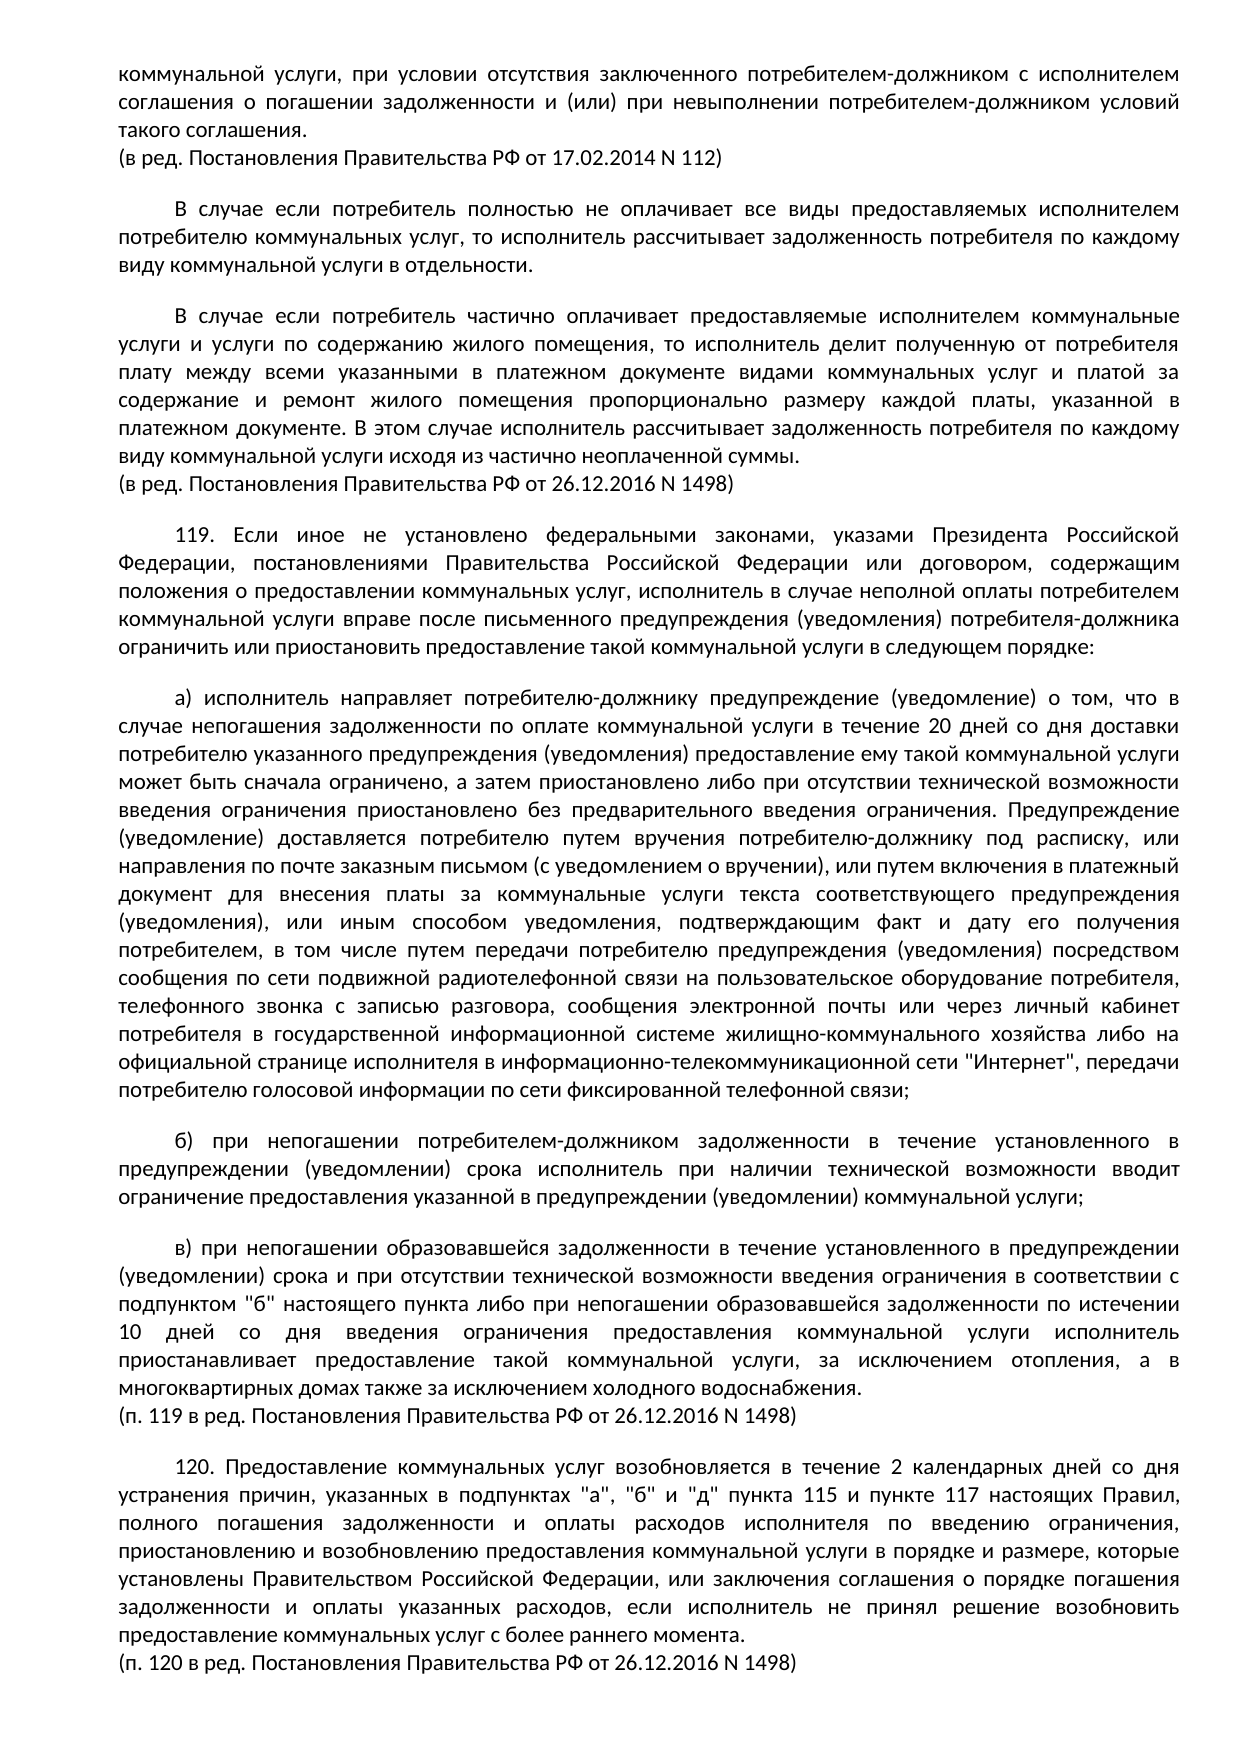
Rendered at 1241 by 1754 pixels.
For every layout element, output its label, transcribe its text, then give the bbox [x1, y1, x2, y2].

text В случае если потребитель частично оплачивает предоставляемые исполнителем коммунальные услуги и услуги по содержанию жилого помещения, то исполнитель делит полученную от потребителя плату между всеми указанными в платежном документе видами коммунальных услуг и платой за содержание и ремонт жилого помещения пропорционально размеру каждой платы, указанной в платежном документе. В этом случае исполнитель рассчитывает задолженность потребителя по каждому виду коммунальной услуги исходя из частично неоплаченной суммы. [118, 301, 1181, 469]
text (п. 119 в ред. Постановления Правительства РФ от 26.12.2016 N 1498) [118, 1401, 1181, 1429]
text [118, 59, 1181, 143]
text 119. Если иное не установлено федеральными законами, указами Президента Российской Федерации, постановлениями Правительства Российской Федерации или договором, содержащим положения о предоставлении коммунальных услуг, исполнитель в случае неполной оплаты потребителем коммунальной услуги вправе после письменного предупреждения (уведомления) потребителя-должника ограничить или приостановить предоставление такой коммунальной услуги в следующем порядке: [118, 520, 1181, 660]
text в) при непогашении образовавшейся задолженности в течение установленного в предупреждении (уведомлении) срока и при отсутствии технической возможности введения ограничения в соответствии с подпунктом "б" настоящего пункта либо при непогашении образовавшейся задолженности по истечении 10 дней со дня введения ограничения предоставления коммунальной услуги исполнитель приостанавливает предоставление такой коммунальной услуги, за исключением отопления, а в многоквартирных домах также за исключением холодного водоснабжения. [118, 1233, 1181, 1401]
text а) исполнитель направляет потребителю-должнику предупреждение (уведомление) о том, что в случае непогашения задолженности по оплате коммунальной услуги в течение 20 дней со дня доставки потребителю указанного предупреждения (уведомления) предоставление ему такой коммунальной услуги может быть сначала ограничено, а затем приостановлено либо при отсутствии технической возможности введения ограничения приостановлено без предварительного введения ограничения. Предупреждение (уведомление) доставляется потребителю путем вручения потребителю-должнику под расписку, или направления по почте заказным письмом (с уведомлением о вручении), или путем включения в платежный документ для внесения платы за коммунальные услуги текста соответствующего предупреждения (уведомления), или иным способом уведомления, подтверждающим факт и дату его получения потребителем, в том числе путем передачи потребителю предупреждения (уведомления) посредством сообщения по сети подвижной радиотелефонной связи на пользовательское оборудование потребителя, телефонного звонка с записью разговора, сообщения электронной почты или через личный кабинет потребителя в государственной информационной системе жилищно-коммунального хозяйства либо на официальной странице исполнителя в информационно-телекоммуникационной сети "Интернет", передачи потребителю голосовой информации по сети фиксированной телефонной связи; [118, 683, 1181, 1103]
text б) при непогашении потребителем-должником задолженности в течение установленного в предупреждении (уведомлении) срока исполнитель при наличии технической возможности вводит ограничение предоставления указанной в предупреждении (уведомлении) коммунальной услуги; [118, 1126, 1181, 1210]
text (п. 120 в ред. Постановления Правительства РФ от 26.12.2016 N 1498) [118, 1648, 1181, 1677]
text (в ред. Постановления Правительства РФ от 17.02.2014 N 112) [118, 143, 1181, 171]
text (в ред. Постановления Правительства РФ от 26.12.2016 N 1498) [118, 469, 1181, 497]
text В случае если потребитель полностью не оплачивает все виды предоставляемых исполнителем потребителю коммунальных услуг, то исполнитель рассчитывает задолженность потребителя по каждому виду коммунальной услуги в отдельности. [118, 194, 1181, 278]
text 120. Предоставление коммунальных услуг возобновляется в течение 2 календарных дней со дня устранения причин, указанных в подпунктах "а", "б" и "д" пункта 115 и пункте 117 настоящих Правил, полного погашения задолженности и оплаты расходов исполнителя по введению ограничения, приостановлению и возобновлению предоставления коммунальной услуги в порядке и размере, которые установлены Правительством Российской Федерации, или заключения соглашения о порядке погашения задолженности и оплаты указанных расходов, если исполнитель не принял решение возобновить предоставление коммунальных услуг с более раннего момента. [118, 1452, 1181, 1648]
